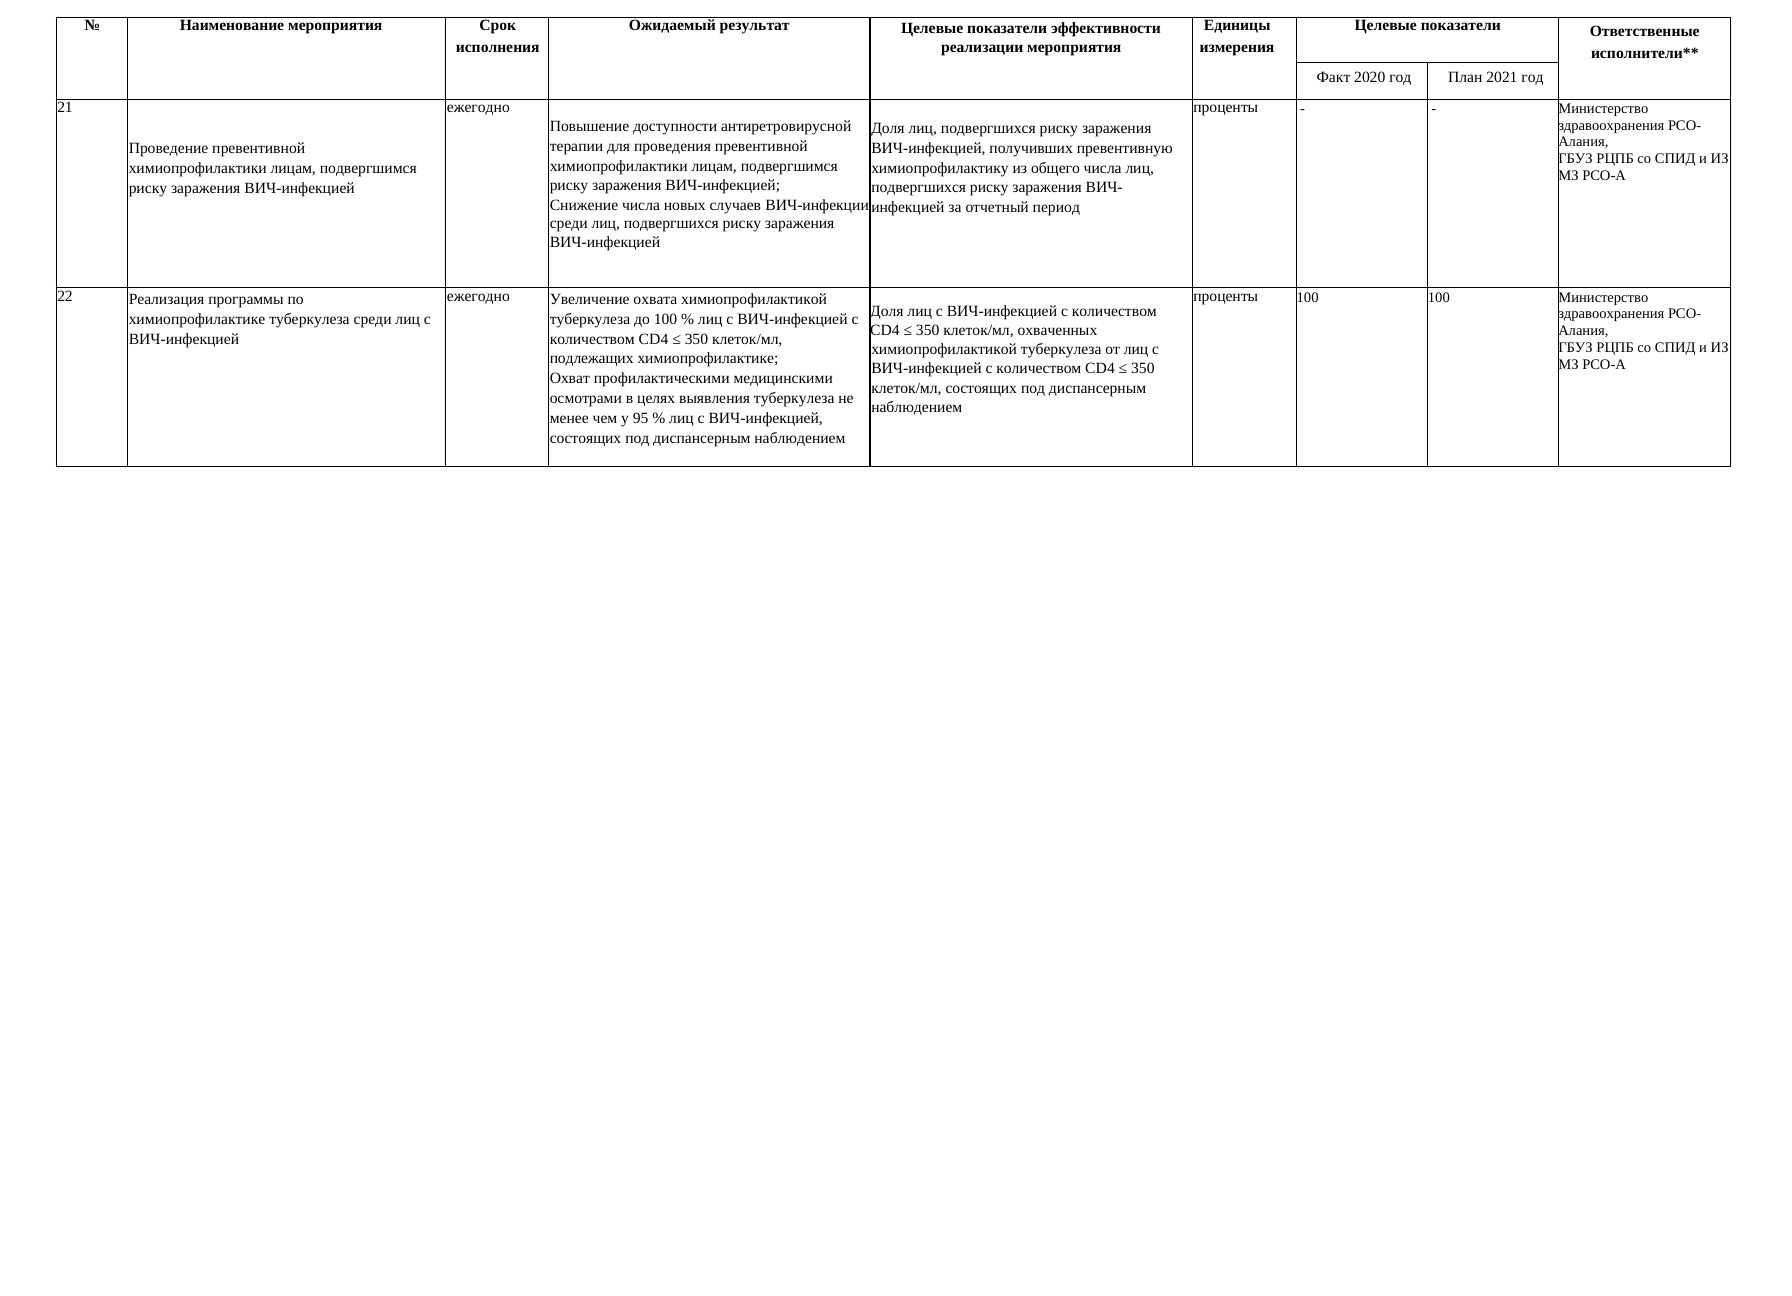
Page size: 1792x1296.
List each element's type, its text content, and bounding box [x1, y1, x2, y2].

table_cell - [1428, 100, 1558, 287]
table_cell Увеличение охвата химиопрофилактикой туберкулеза до 100 % лиц с ВИЧ-инфекцией с количеством CD4 ≤ 350 клеток/мл, подлежащих химиопрофилактике; Охват профилактическими медицинскими осмотрами в целях выявления туберкулеза не менее чем у 95 % лиц с ВИЧ-инфекцией, состоящих под диспансерным наблюдением [549, 288, 869, 466]
table_cell Доля лиц, подвергшихся риску заражения ВИЧ-инфекцией, получивших превентивную химиопрофилактику из общего числа лиц, подвергшихся риску заражения ВИЧ- инфекцией за отчетный период [871, 100, 1192, 287]
table_cell Реализация программы по химиопрофилактике туберкулеза среди лиц с ВИЧ-инфекцией [128, 288, 445, 466]
table_cell проценты [1193, 100, 1296, 287]
table_cell 100 [1428, 288, 1558, 466]
table_cell [1559, 71, 1730, 99]
table_cell ежегодно [446, 288, 548, 466]
table_cell Повышение доступности антиретровирусной терапии для проведения превентивной химиопрофилактики лицам, подвергшимся риску заражения ВИЧ-инфекцией; Снижение числа новых случаев ВИЧ-инфекции среди лиц, подвергшихся риску заражения ВИЧ-инфекцией [549, 100, 869, 287]
table_cell - [1297, 100, 1427, 287]
table_cell План 2021 год [1428, 63, 1558, 99]
table_header Целевые показатели эффективности реализации мероприятия [871, 18, 1192, 99]
table_cell 100 [1297, 288, 1427, 466]
table_cell 22 [57, 288, 127, 466]
table_header Наименование мероприятия [128, 18, 445, 99]
table_cell проценты [1193, 288, 1296, 466]
table_header № [57, 18, 127, 99]
table_cell Министерство здравоохранения РСО-Алания, ГБУЗ РЦПБ со СПИД и ИЗ МЗ РСО-А [1559, 288, 1730, 466]
table_cell Факт 2020 год [1297, 63, 1427, 99]
table_header Целевые показатели [1297, 18, 1558, 62]
table_cell Доля лиц с ВИЧ-инфекцией с количеством CD4 ≤ 350 клеток/мл, охваченных химиопрофилактикой туберкулеза от лиц с ВИЧ-инфекцией с количеством CD4 ≤ 350 клеток/мл, состоящих под диспансерным наблюдением [871, 288, 1192, 466]
table_cell 21 [57, 100, 127, 287]
table_header Ответственные исполнители** [1559, 18, 1730, 62]
table_cell ежегодно [446, 100, 548, 287]
table_cell Проведение превентивной химиопрофилактики лицам, подвергшимся риску заражения ВИЧ-инфекцией [128, 100, 445, 287]
table_header Срок исполнения [446, 18, 548, 99]
table_header Единицы измерения [1193, 18, 1296, 99]
table_header Ожидаемый результат [549, 18, 869, 99]
table_cell Министерство здравоохранения РСО-Алания, ГБУЗ РЦПБ со СПИД и ИЗ МЗ РСО-А [1559, 100, 1730, 287]
